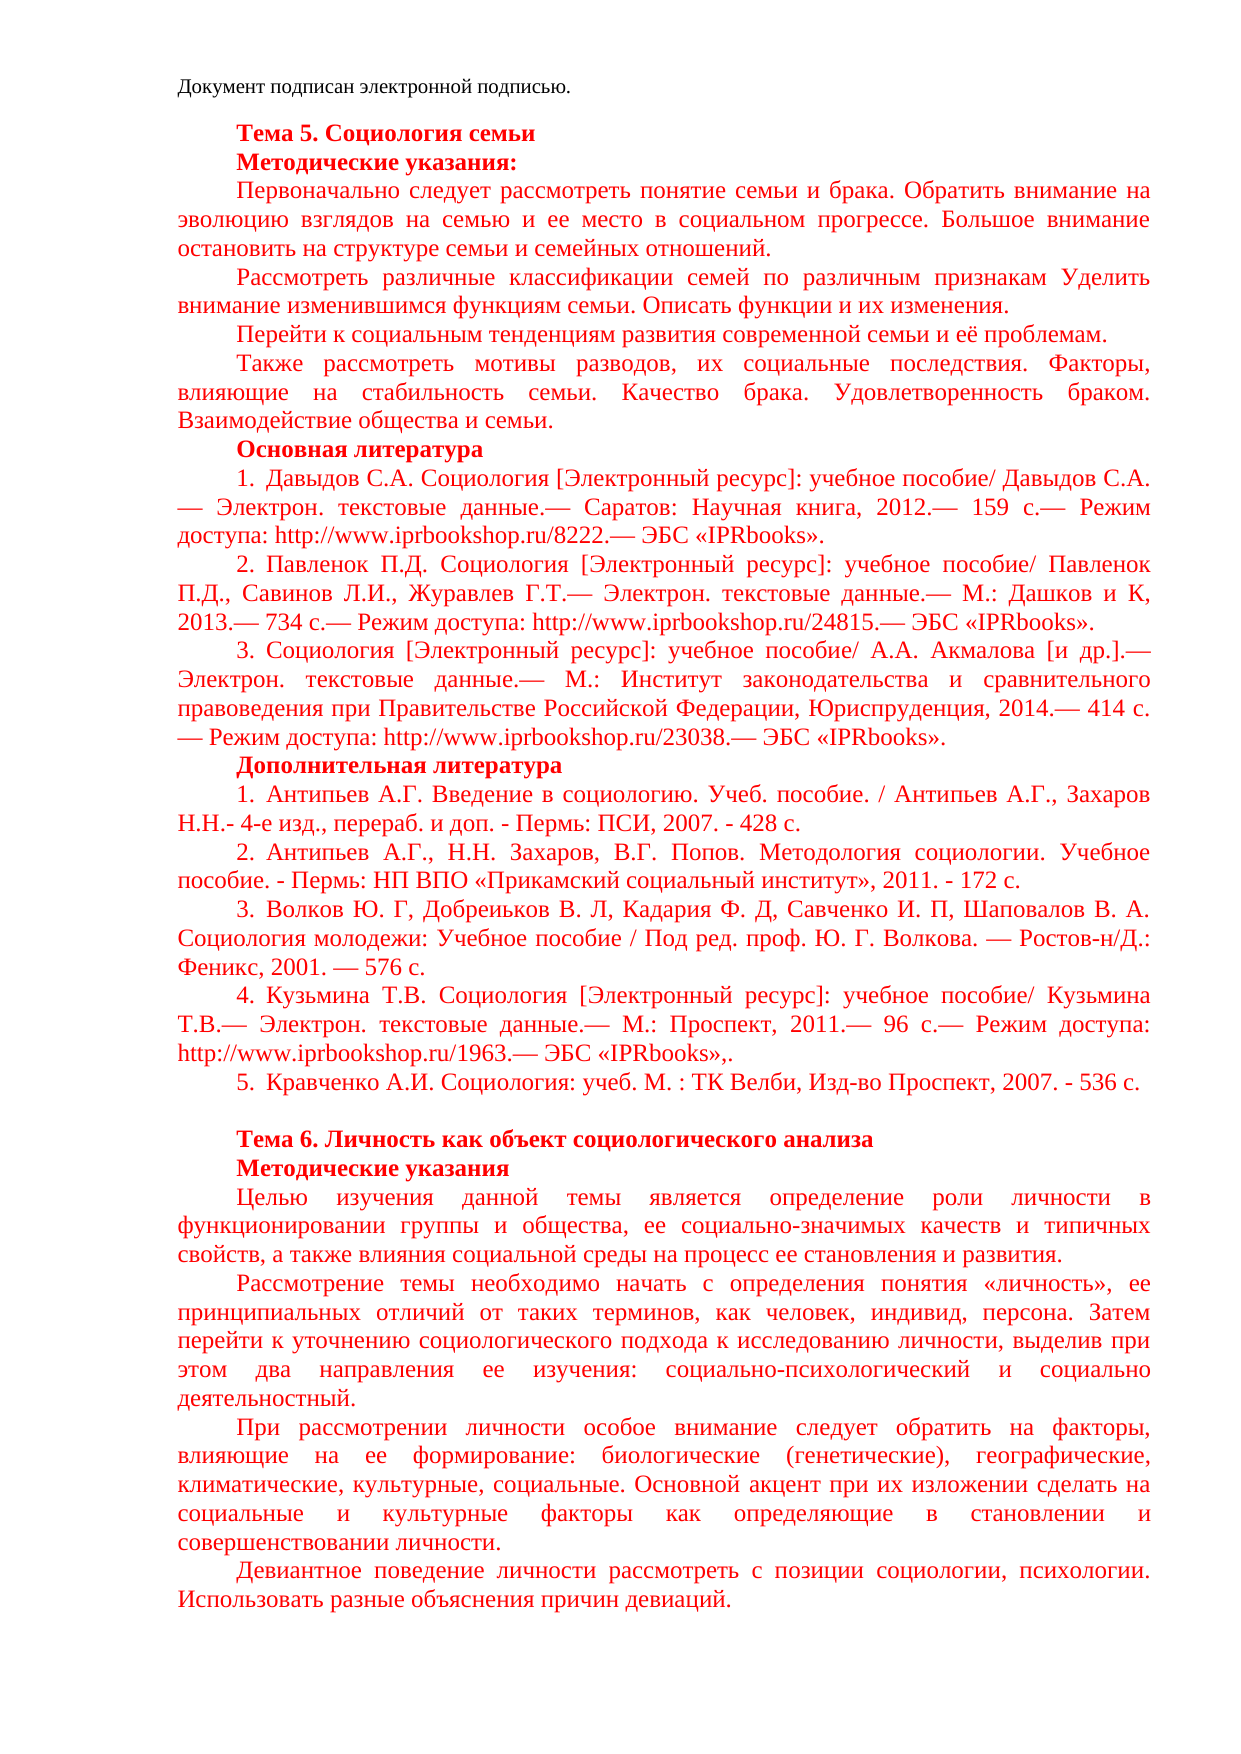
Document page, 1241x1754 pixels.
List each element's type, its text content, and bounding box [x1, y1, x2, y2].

text Целью изучения данной темы является определение роли личности в функционировании группы и общества, ее социально-значимых качеств и типичных свойств, а также влияния социальной среды на процесс ее становления и развития. [177, 1182, 1152, 1268]
text Также рассмотреть мотивы разводов, их социальные последствия. Факторы, влияющие на стабильность семьи. Качество брака. Удовлетворенность браком. Взаимодействие общества и семьи. [177, 348, 1152, 434]
text Рассмотреть различные классификации семей по различным признакам Уделить внимание изменившимся функциям семьи. Описать функции и их изменения. [177, 262, 1152, 319]
text Методические указания: [177, 147, 1152, 176]
text Тема 6. Личность как объект социологического анализа [177, 1124, 1152, 1153]
text Основная литература [177, 434, 1152, 463]
list Кузьмина Т.В. Социология [Электронный ресурс]: учебное пособие/ Кузьмина Т.В.— Электрон. текстовые данные.— М.: Проспект, 2011.— 96 c.— Режим доступа: http://www.iprbookshop.ru/1963.— ЭБС «IPRbooks»,. [177, 981, 1152, 1067]
list Антипьев А.Г. Введение в социологию. Учеб. пособие. / Антипьев А.Г., Захаров Н.Н.- 4-е изд., перераб. и доп. - Пермь: ПСИ, 2007. - 428 с. [177, 779, 1152, 837]
text Методические указания [177, 1153, 1152, 1182]
text Первоначально следует рассмотреть понятие семьи и брака. Обратить внимание на эволюцию взглядов на семью и ее место в социальном прогрессе. Большое внимание остановить на структуре семьи и семейных отношений. [177, 176, 1152, 262]
list Социология [Электронный ресурс]: учебное пособие/ А.А. Акмалова [и др.].— Электрон. текстовые данные.— М.: Институт законодательства и сравнительного правоведения при Правительстве Российской Федерации, Юриспруденция, 2014.— 414 c.— Режим доступа: http://www.iprbookshop.ru/23038.— ЭБС «IPRbooks». [177, 636, 1152, 751]
text Тема 5. Социология семьи [177, 118, 1152, 147]
text Девиантное поведение личности рассмотреть с позиции социологии, психологии. Использовать разные объяснения причин девиаций. [177, 1556, 1152, 1613]
text При рассмотрении личности особое внимание следует обратить на факторы, влияющие на ее формирование: биологические (генетические), географические, климатические, культурные, социальные. Основной акцент при их изложении сделать на социальные и культурные факторы как определяющие в становлении и совершенствовании личности. [177, 1412, 1152, 1556]
text Рассмотрение темы необходимо начать с определения понятия «личность», ее принципиальных отличий от таких терминов, как человек, индивид, персона. Затем перейти к уточнению социологического подхода к исследованию личности, выделив при этом два направления ее изучения: социально-психологический и социально деятельностный. [177, 1268, 1152, 1412]
text Перейти к социальным тенденциям развития современной семьи и её проблемам. [177, 319, 1152, 348]
list Волков Ю. Г, Добреиьков В. Л, Кадария Ф. Д, Савченко И. П, Шаповалов В. А. Социология молодежи: Учебное пособие / Под ред. проф. Ю. Г. Волкова. — Ростов-н/Д.: Феникс, 2001. — 576 с. [177, 894, 1152, 981]
list Антипьев А.Г., Н.Н. Захаров, В.Г. Попов. Методология социологии. Учебное пособие. - Пермь: НП ВПО «Прикамский социальный институт», 2011. - 172 с. [177, 837, 1152, 894]
list Давыдов С.А. Социология [Электронный ресурс]: учебное пособие/ Давыдов С.А.— Электрон. текстовые данные.— Саратов: Научная книга, 2012.— 159 c.— Режим доступа: http://www.iprbookshop.ru/8222.— ЭБС «IPRbooks». [177, 463, 1152, 549]
text Дополнительная литература [177, 751, 1152, 779]
list Кравченко А.И. Социология: учеб. М. : ТК Велби, Изд-во Проспект, 2007. - 536 с. [177, 1067, 1152, 1096]
list Павленок П.Д. Социология [Электронный ресурс]: учебное пособие/ Павленок П.Д., Савинов Л.И., Журавлев Г.Т.— Электрон. текстовые данные.— М.: Дашков и К, 2013.— 734 c.— Режим доступа: http://www.iprbookshop.ru/24815.— ЭБС «IPRbooks». [177, 549, 1152, 636]
